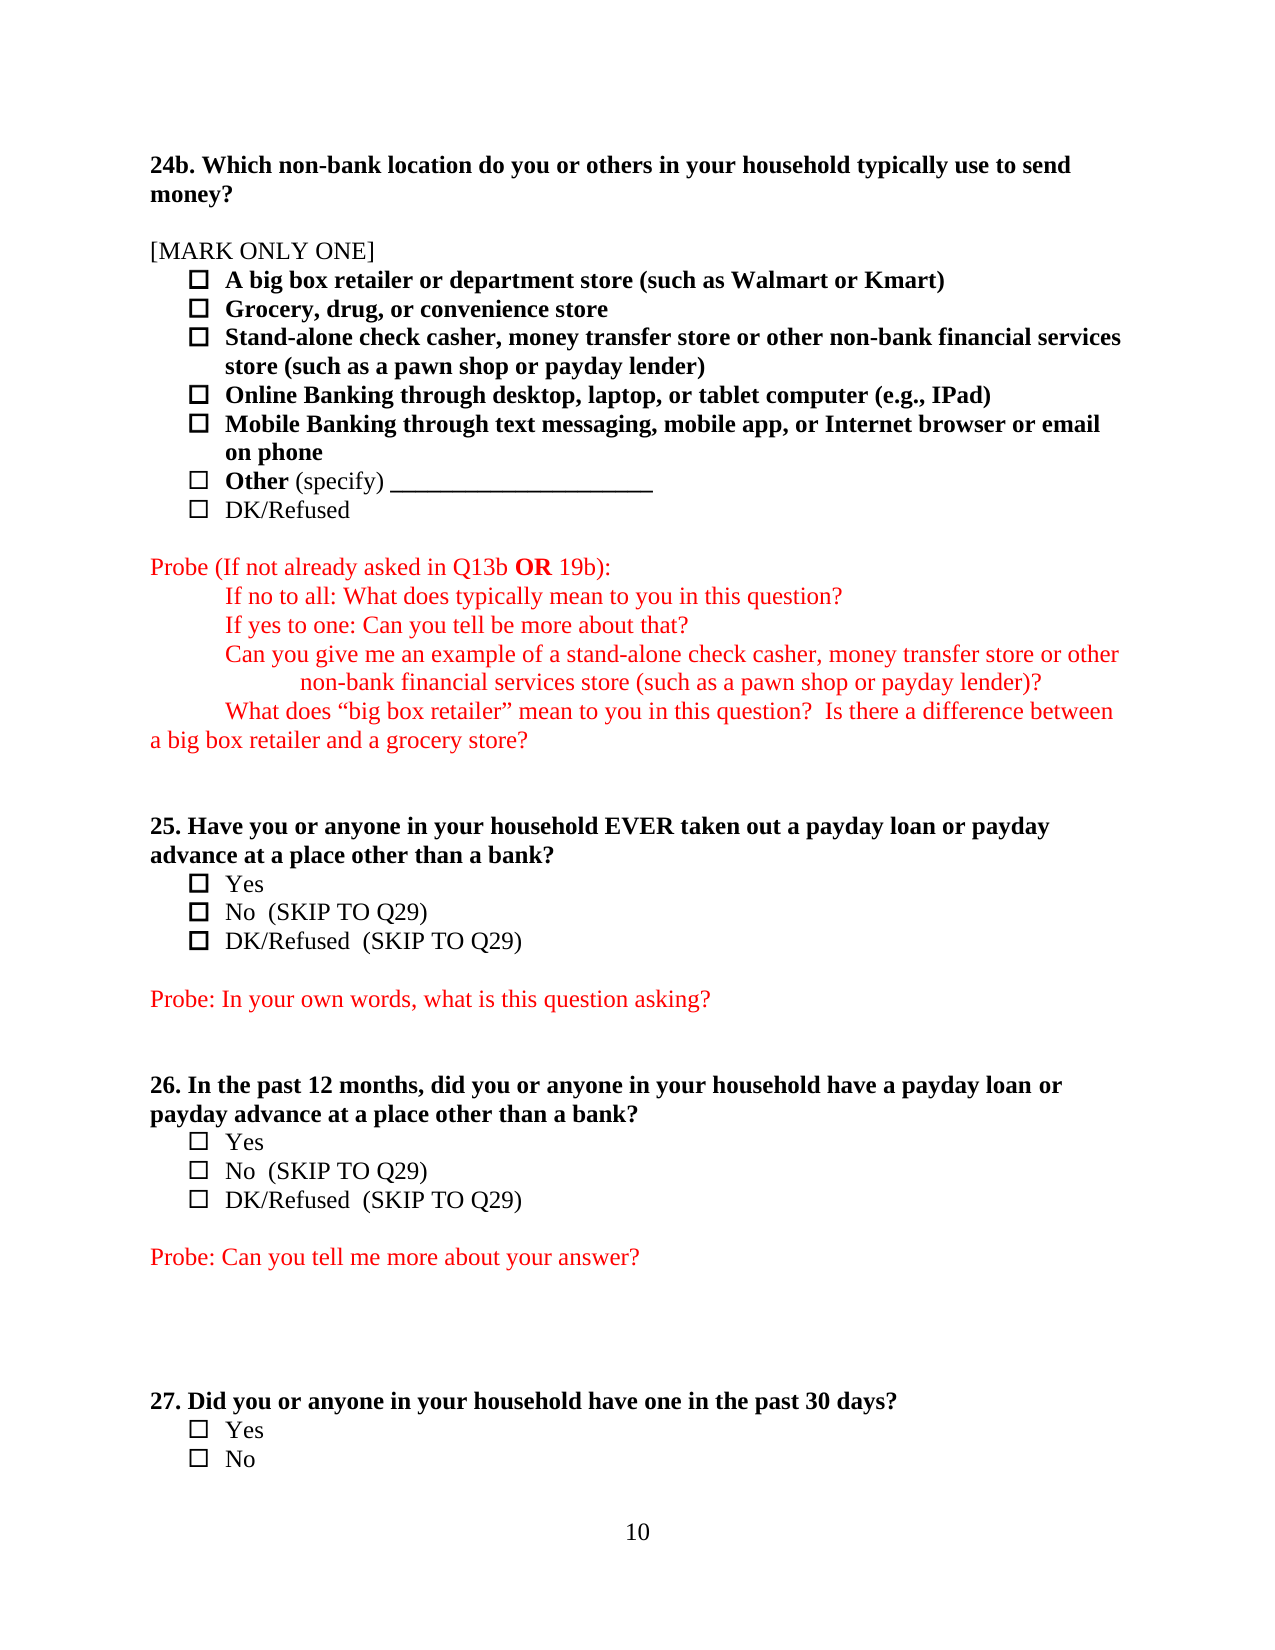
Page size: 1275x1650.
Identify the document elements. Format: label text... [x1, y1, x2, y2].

list Online Banking through desktop, laptop, or tablet computer (e.g., IPad) [187, 380, 1125, 409]
text Probe: Can you tell me more about your answer? [150, 1242, 1125, 1271]
list Yes [187, 1127, 1125, 1156]
list DK/Refused (SKIP TO Q29) [187, 1185, 1125, 1214]
list Mobile Banking through text messaging, mobile app, or Internet browser or email on phone [187, 409, 1125, 466]
list No (SKIP TO Q29) [187, 897, 1125, 926]
text Probe: In your own words, what is this question asking? [150, 984, 1125, 1012]
list Yes [187, 869, 1125, 897]
text 25. Have you or anyone in your household EVER taken out a payday loan or payday advance at a place other than a bank? [150, 811, 1125, 869]
list Yes [187, 1415, 1125, 1444]
list DK/Refused [187, 495, 1125, 524]
list A big box retailer or department store (such as Walmart or Kmart) [187, 265, 1125, 294]
text If yes to one: Can you tell be more about that? [150, 610, 1125, 639]
text 24b. Which non-bank location do you or others in your household typically use to send money? [150, 150, 1125, 207]
text Can you give me an example of a stand-alone check casher, money transfer store or other non-bank financial services store (such as a pawn shop or payday lender)? [150, 639, 1125, 696]
list No [187, 1444, 1125, 1472]
list DK/Refused (SKIP TO Q29) [187, 926, 1125, 955]
text [MARK ONLY ONE] [150, 236, 1125, 265]
list No (SKIP TO Q29) [187, 1156, 1125, 1185]
text Probe (If not already asked in Q13b OR 19b): [150, 552, 1125, 581]
text 26. In the past 12 months, did you or anyone in your household have a payday loan or payday advance at a place other than a bank? [150, 1070, 1125, 1127]
list Stand-alone check casher, money transfer store or other non-bank financial services store (such as a pawn shop or payday lender) [187, 322, 1125, 380]
text What does “big box retailer” mean to you in this question? Is there a difference between a big box retailer and a grocery store? [150, 696, 1125, 754]
text 27. Did you or anyone in your household have one in the past 30 days? [150, 1386, 1125, 1415]
list Grocery, drug, or convenience store [187, 294, 1125, 322]
text If no to all: What does typically mean to you in this question? [150, 581, 1125, 610]
list Other (specify) _____________________ [187, 466, 1125, 495]
